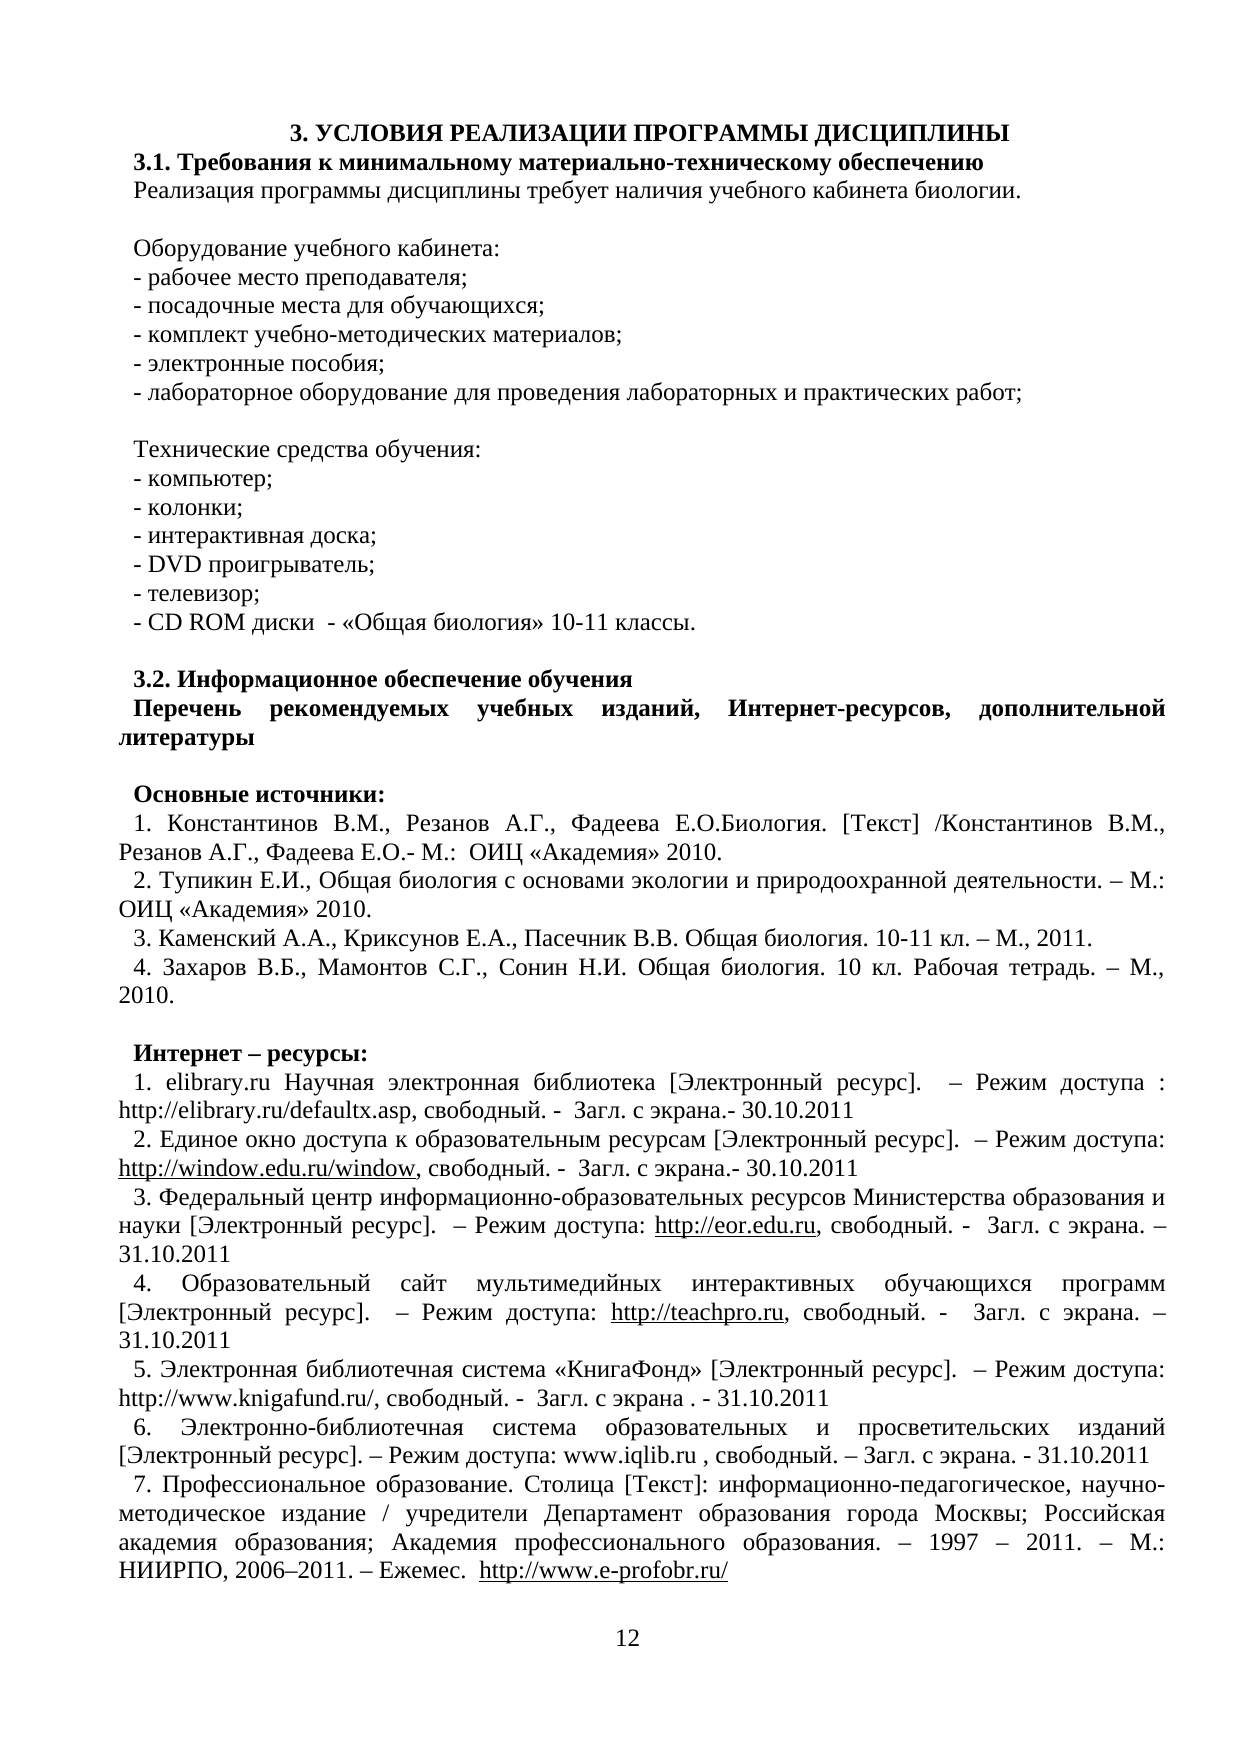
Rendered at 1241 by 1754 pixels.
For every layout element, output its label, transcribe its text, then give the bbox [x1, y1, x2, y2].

text 2. Единое окно доступа к образовательным ресурсам [Электронный ресурс]. – Режим доступа: http://window.edu.ru/window, свободный. - Загл. с экрана.- 30.10.2011 [118, 1124, 1166, 1182]
text Основные источники: [118, 779, 1166, 808]
text Оборудование учебного кабинета: [118, 233, 1166, 262]
subtitle 3. условия реализации программы дисциплины [118, 118, 1166, 147]
text 6. Электронно-библиотечная система образовательных и просветительских изданий [Электронный ресурс]. – Режим доступа: www.iqlib.ru , свободный. – Загл. с экрана. - 31.10.2011 [118, 1412, 1166, 1469]
text 4. Захаров В.Б., Мамонтов С.Г., Сонин Н.И. Общая биология. 10 кл. Рабочая тетрадь. – М., 2010. [118, 952, 1166, 1009]
text - посадочные места для обучающихся; [118, 291, 1166, 319]
text - телевизор; [118, 578, 1166, 607]
text - рабочее место преподавателя; [118, 262, 1166, 291]
text - лабораторное оборудование для проведения лабораторных и практических работ; [118, 377, 1166, 406]
text Реализация программы дисциплины требует наличия учебного кабинета биологии. [118, 176, 1166, 204]
text - DVD проигрыватель; [118, 549, 1166, 578]
text Перечень рекомендуемых учебных изданий, Интернет-ресурсов, дополнительной литературы [118, 693, 1166, 751]
text 3. Федеральный центр информационно-образовательных ресурсов Министерства образования и науки [Электронный ресурс]. – Режим доступа: http://eor.edu.ru, свободный. - Загл. с экрана. – 31.10.2011 [118, 1182, 1166, 1268]
text - интерактивная доска; [118, 521, 1166, 549]
text 7. Профессиональное образование. Столица [Текст]: информационно-педагогическое, научно-методическое издание / учредители Департамент образования города Москвы; Российская академия образования; Академия профессионального образования. – 1997 – 2011. – М.: НИИРПО, 2006–2011. – Ежемес. http://www.e-profobr.ru/ [118, 1469, 1166, 1584]
text Интернет – ресурсы: [118, 1038, 1166, 1067]
text 3. Каменский А.А., Криксунов Е.А., Пасечник В.В. Общая биология. 10-11 кл. – М., 2011. [118, 923, 1166, 952]
text - СD ROM диски - «Общая биология» 10-11 классы. [118, 607, 1166, 636]
text 2. Тупикин Е.И., Общая биология с основами экологии и природоохранной деятельности. – М.: ОИЦ «Академия» 2010. [118, 866, 1166, 923]
text - электронные пособия; [118, 348, 1166, 377]
text 5. Электронная библиотечная система «КнигаФонд» [Электронный ресурс]. – Режим доступа: http://www.knigafund.ru/, свободный. - Загл. с экрана . - 31.10.2011 [118, 1354, 1166, 1412]
text - компьютер; [118, 463, 1166, 492]
text 3.1. Требования к минимальному материально-техническому обеспечению [118, 147, 1166, 176]
text Технические средства обучения: [118, 434, 1166, 463]
text - колонки; [118, 492, 1166, 521]
text - комплект учебно-методических материалов; [118, 319, 1166, 348]
text 1. elibrary.ru Научная электронная библиотека [Электронный ресурс]. – Режим доступа : http://elibrary.ru/defaultx.asp, свободный. - Загл. с экрана.- 30.10.2011 [118, 1067, 1166, 1124]
subtitle 3.2. Информационное обеспечение обучения [118, 664, 1166, 693]
text 4. Образовательный сайт мультимедийных интерактивных обучающихся программ [Электронный ресурс]. – Режим доступа: http://teachpro.ru, свободный. - Загл. с экрана. – 31.10.2011 [118, 1268, 1166, 1354]
text 1. Константинов В.М., Резанов А.Г., Фадеева Е.О.Биология. [Текст] /Константинов В.М., Резанов А.Г., Фадеева Е.О.- М.: ОИЦ «Академия» 2010. [118, 808, 1166, 866]
